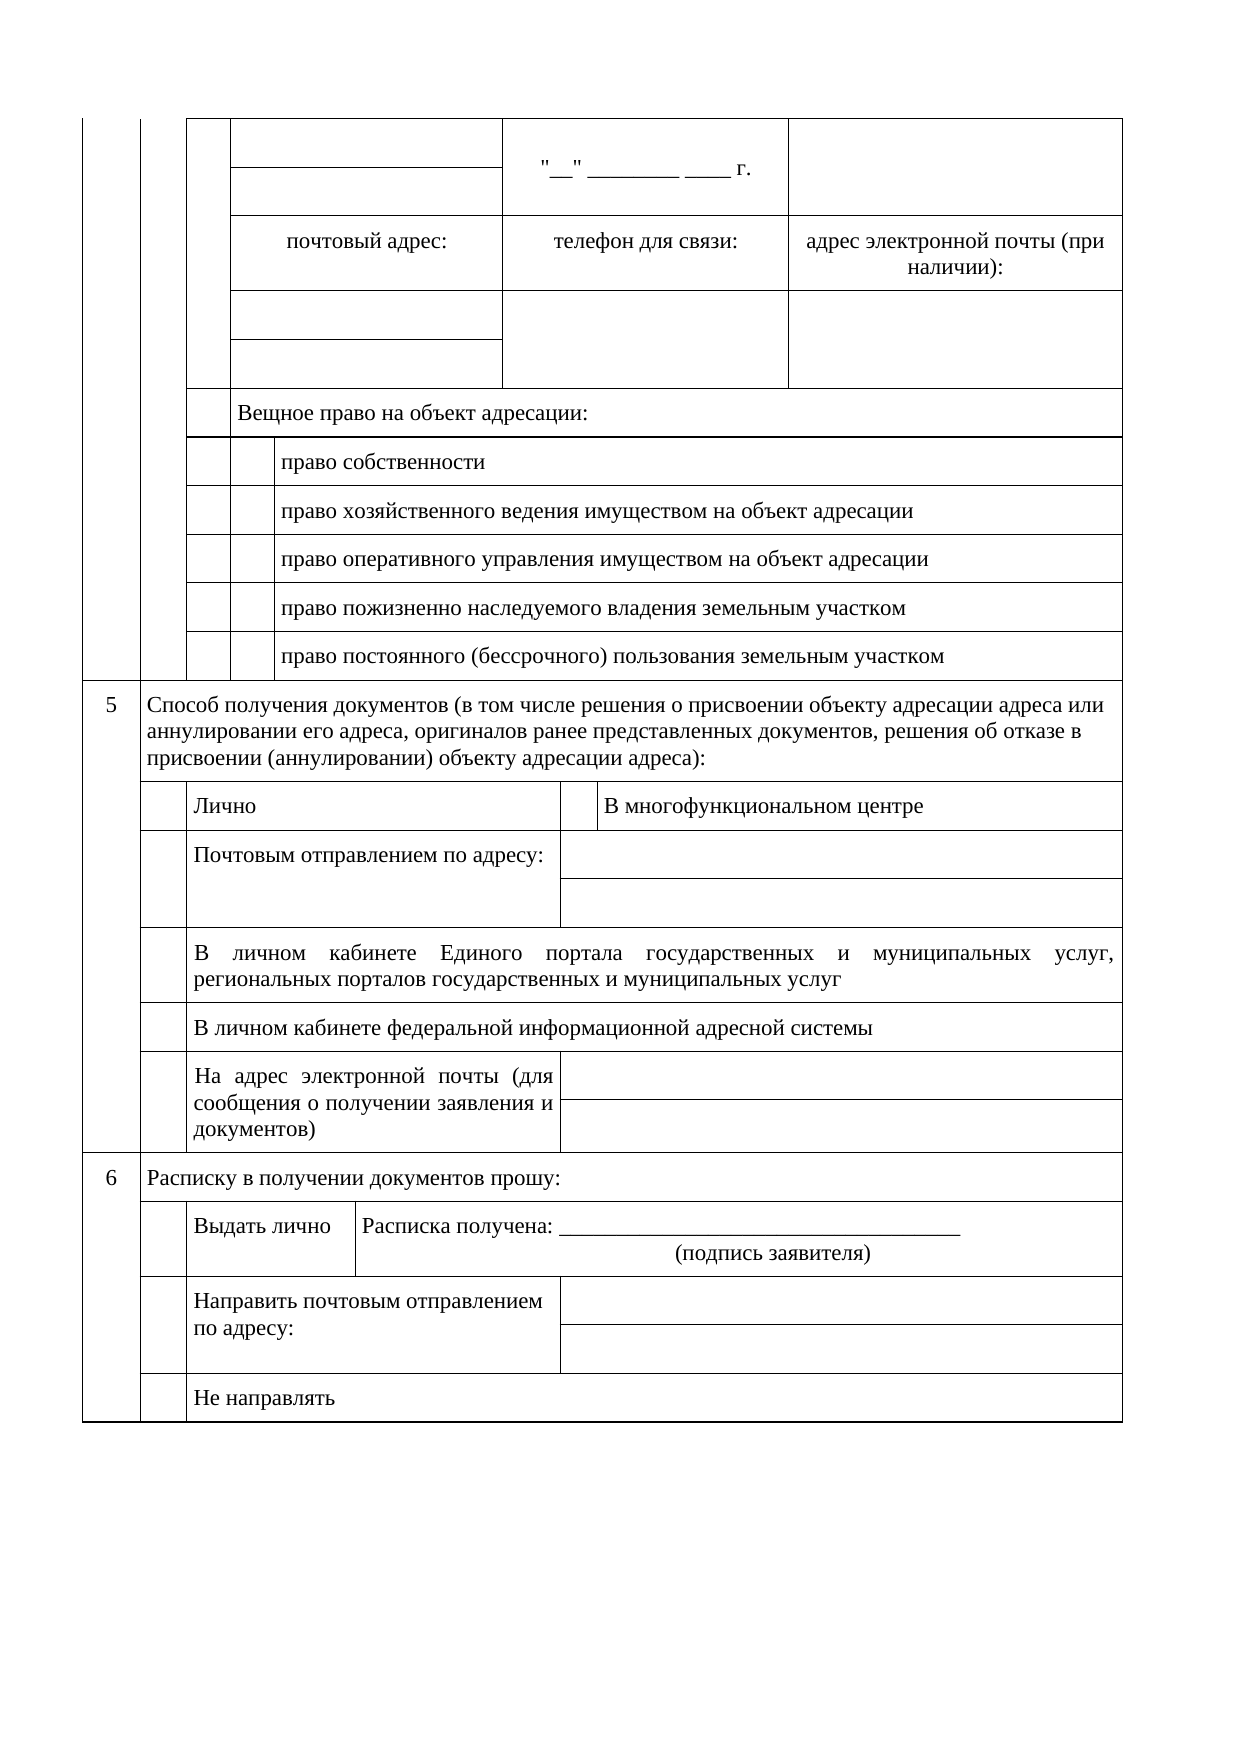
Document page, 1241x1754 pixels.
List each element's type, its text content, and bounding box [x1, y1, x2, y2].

table_cell адрес электронной почты (при наличии): [789, 216, 1122, 290]
table_cell Расписка получена: ___________________________________ (подпись заявителя) [356, 1202, 1122, 1276]
table_cell право хозяйственного ведения имуществом на объект адресации [275, 486, 1122, 534]
table_cell [231, 632, 274, 679]
table_cell В личном кабинете федеральной информационной адресной системы [187, 1003, 1122, 1051]
table_cell [141, 436, 186, 485]
table_cell [141, 1202, 186, 1276]
table_cell [187, 535, 230, 582]
table_cell [141, 831, 186, 927]
table_cell [231, 291, 502, 339]
table_cell [141, 1277, 186, 1373]
table_cell [187, 486, 230, 534]
table_cell Вещное право на объект адресации: [231, 389, 1122, 436]
table_cell [83, 582, 140, 631]
table_cell [231, 340, 502, 388]
table_cell [141, 782, 186, 829]
table_cell право оперативного управления имуществом на объект адресации [275, 535, 1122, 582]
table_cell [83, 830, 140, 927]
table_cell [561, 1100, 1122, 1152]
table_cell [83, 1276, 140, 1421]
table_cell [141, 485, 186, 534]
table_cell право постоянного (бессрочного) пользования земельным участком [275, 632, 1122, 679]
table_cell [231, 438, 274, 485]
table_cell [141, 1052, 186, 1152]
table_cell Расписку в получении документов прошу: [141, 1153, 1122, 1201]
table_cell Выдать лично [187, 1202, 355, 1276]
table_cell [141, 928, 186, 1002]
table_cell [789, 291, 1122, 388]
table_cell [187, 389, 230, 436]
table_cell 5 [83, 681, 140, 829]
table_cell [83, 1051, 140, 1152]
table_cell "__" ________ ____ г. [503, 119, 788, 215]
table_cell [503, 291, 788, 388]
table_cell [141, 631, 186, 679]
table_cell [231, 583, 274, 631]
table_cell [789, 119, 1122, 215]
table_cell [561, 1325, 1122, 1373]
table_cell [561, 879, 1122, 927]
table_cell [561, 1052, 1122, 1099]
table_cell [83, 436, 140, 485]
table_cell На адрес электронной почты (для сообщения о получении заявления и документов) [187, 1052, 560, 1152]
table_cell [187, 583, 230, 631]
table_cell [231, 486, 274, 534]
table_cell [141, 1374, 186, 1421]
table_cell [231, 119, 502, 167]
table_cell Способ получения документов (в том числе решения о присвоении объекту адресации адреса или аннулировании его адреса, оригиналов ранее представленных документов, решения об отказе в присвоении (аннулировании) объекту адресации адреса): [141, 681, 1122, 781]
table_cell [83, 1002, 140, 1051]
table_cell [231, 168, 502, 215]
table_cell В многофункциональном центре [598, 782, 1122, 829]
table_cell [561, 782, 597, 829]
table_cell [561, 831, 1122, 878]
table_cell право собственности [275, 438, 1122, 485]
table_cell Лично [187, 782, 560, 829]
table_cell [187, 632, 230, 679]
table_cell [141, 582, 186, 631]
table_cell почтовый адрес: [231, 216, 502, 290]
table_cell [83, 927, 140, 1002]
table_cell 6 [83, 1153, 140, 1276]
table_cell [83, 631, 140, 679]
table_cell В личном кабинете Единого портала государственных и муниципальных услуг, региональных порталов государственных и муниципальных услуг [187, 928, 1122, 1002]
table_cell [561, 1277, 1122, 1324]
table_cell телефон для связи: [503, 216, 788, 290]
table_cell [187, 438, 230, 485]
table_cell право пожизненно наследуемого владения земельным участком [275, 583, 1122, 631]
table_cell [231, 535, 274, 582]
table_cell Не направлять [187, 1374, 1122, 1421]
table_cell [141, 1003, 186, 1051]
table_cell Почтовым отправлением по адресу: [187, 831, 560, 927]
table_cell [141, 534, 186, 582]
table_cell [83, 485, 140, 534]
table_cell Направить почтовым отправлением по адресу: [187, 1277, 560, 1373]
table_cell [83, 534, 140, 582]
